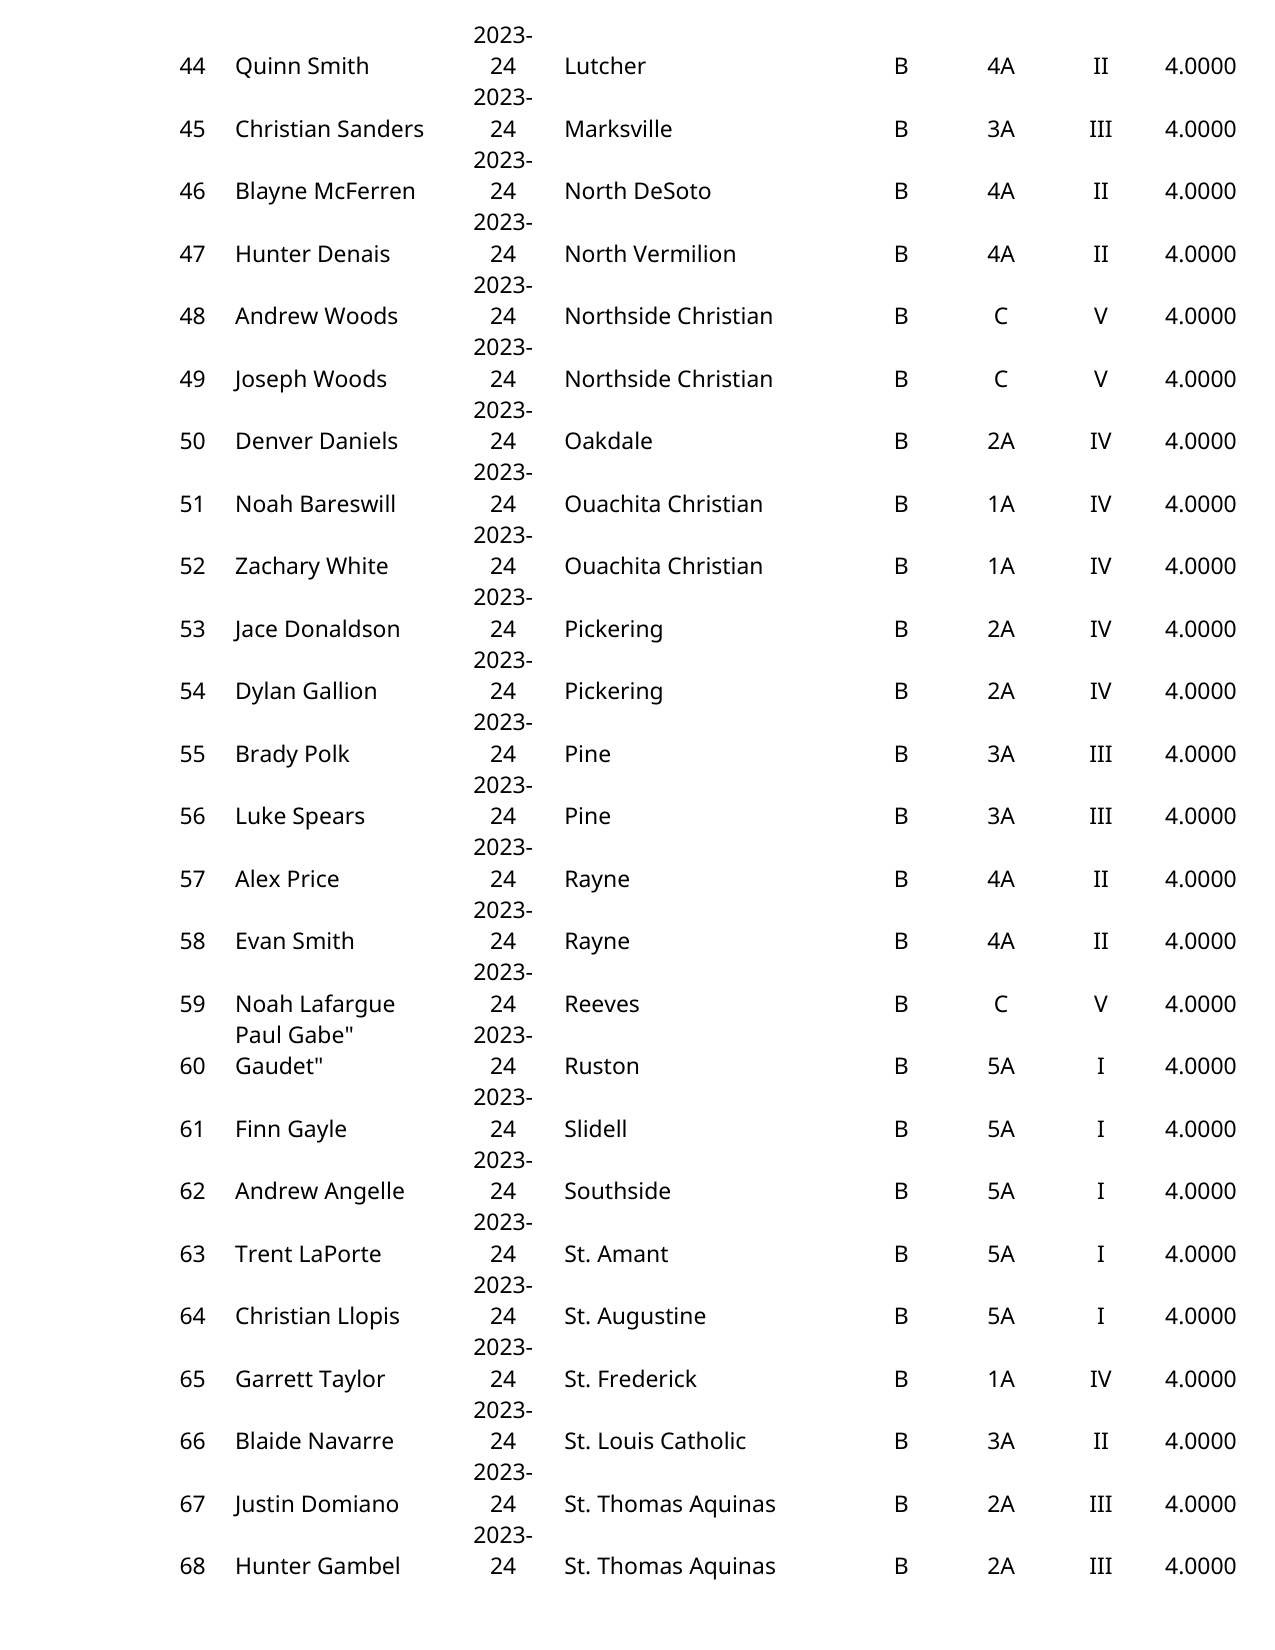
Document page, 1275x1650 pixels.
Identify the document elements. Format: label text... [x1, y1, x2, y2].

table_cell St. Thomas Aquinas [553, 1456, 851, 1519]
table_cell Noah Lafargue [224, 956, 453, 1019]
table_cell 2023-24 [453, 269, 553, 331]
table_cell B [851, 269, 951, 331]
table_cell 3A [951, 1394, 1051, 1456]
table_cell Evan Smith [224, 894, 453, 956]
table_cell 4A [951, 19, 1051, 81]
table_cell IV [1051, 1331, 1151, 1394]
table_cell 5A [951, 1269, 1051, 1331]
table_cell 4.0000 [1151, 19, 1251, 81]
table_cell 64 [161, 1269, 224, 1331]
table_cell Pine [553, 706, 851, 769]
table_cell 45 [161, 81, 224, 144]
table_cell IV [1051, 644, 1151, 706]
table_cell 2023-24 [453, 144, 553, 206]
table_cell 49 [161, 331, 224, 394]
table_cell B [851, 331, 951, 394]
table_cell 4A [951, 894, 1051, 956]
table_cell Blaide Navarre [224, 1394, 453, 1456]
table_cell C [951, 331, 1051, 394]
table_cell B [851, 1144, 951, 1206]
table_cell III [1051, 81, 1151, 144]
table_cell B [851, 1269, 951, 1331]
table_cell B [851, 1456, 951, 1519]
table_cell B [851, 19, 951, 81]
table_cell Christian Llopis [224, 1269, 453, 1331]
table_cell 2A [951, 1519, 1051, 1581]
table_cell 5A [951, 1019, 1051, 1081]
table_cell 63 [161, 1206, 224, 1269]
table_cell 48 [161, 269, 224, 331]
table_cell IV [1051, 456, 1151, 519]
table_cell Ouachita Christian [553, 456, 851, 519]
table_cell Justin Domiano [224, 1456, 453, 1519]
table_cell Reeves [553, 956, 851, 1019]
table_cell Denver Daniels [224, 394, 453, 456]
table_cell 2A [951, 644, 1051, 706]
table_cell B [851, 1019, 951, 1081]
table_cell V [1051, 269, 1151, 331]
table_cell 2023-24 [453, 894, 553, 956]
table_cell Blayne McFerren [224, 144, 453, 206]
table_cell II [1051, 894, 1151, 956]
table_cell Marksville [553, 81, 851, 144]
table_cell II [1051, 1394, 1151, 1456]
table_cell I [1051, 1144, 1151, 1206]
table_cell Oakdale [553, 394, 851, 456]
table_cell 2023-24 [453, 1081, 553, 1144]
table_cell B [851, 956, 951, 1019]
table_cell 68 [161, 1519, 224, 1581]
table_cell 3A [951, 769, 1051, 831]
table_cell St. Augustine [553, 1269, 851, 1331]
table_cell Jace Donaldson [224, 581, 453, 644]
table_cell C [951, 269, 1051, 331]
table_cell 66 [161, 1394, 224, 1456]
table_cell Alex Price [224, 831, 453, 894]
table_cell B [851, 394, 951, 456]
table_cell 1A [951, 1331, 1051, 1394]
table_cell 60 [161, 1019, 224, 1081]
table_cell Northside Christian [553, 269, 851, 331]
table_cell 2023-24 [453, 581, 553, 644]
table_cell 67 [161, 1456, 224, 1519]
table_cell Pickering [553, 581, 851, 644]
table_cell Christian Sanders [224, 81, 453, 144]
table_cell 50 [161, 394, 224, 456]
table_cell 2A [951, 581, 1051, 644]
table_cell B [851, 644, 951, 706]
table_cell 2023-24 [453, 19, 553, 81]
table_cell St. Louis Catholic [553, 1394, 851, 1456]
table_cell 44 [161, 19, 224, 81]
table_cell II [1051, 831, 1151, 894]
table_cell North Vermilion [553, 206, 851, 269]
table_cell 2023-24 [453, 1519, 553, 1581]
table_cell 3A [951, 81, 1051, 144]
table_cell 4.0000 [1151, 1394, 1251, 1456]
table_cell B [851, 706, 951, 769]
table_cell Pine [553, 769, 851, 831]
table_cell 4.0000 [1151, 1081, 1251, 1144]
table_cell 57 [161, 831, 224, 894]
table_cell 2023-24 [453, 706, 553, 769]
table_cell 2023-24 [453, 394, 553, 456]
table_cell II [1051, 206, 1151, 269]
table_cell 2023-24 [453, 1144, 553, 1206]
table_cell B [851, 1206, 951, 1269]
table_cell B [851, 1519, 951, 1581]
table_cell 2A [951, 394, 1051, 456]
table_cell 54 [161, 644, 224, 706]
table_cell Southside [553, 1144, 851, 1206]
table_cell 4.0000 [1151, 1519, 1251, 1581]
table_cell St. Thomas Aquinas [553, 1519, 851, 1581]
table_cell 4.0000 [1151, 769, 1251, 831]
table_cell 4.0000 [1151, 81, 1251, 144]
table_cell Pickering [553, 644, 851, 706]
table_cell 2023-24 [453, 1206, 553, 1269]
table_cell Rayne [553, 894, 851, 956]
table_cell 46 [161, 144, 224, 206]
table_cell Rayne [553, 831, 851, 894]
table_cell 55 [161, 706, 224, 769]
table_cell Zachary White [224, 519, 453, 581]
table_cell 2023-24 [453, 1394, 553, 1456]
table_cell 4.0000 [1151, 1019, 1251, 1081]
table_cell Garrett Taylor [224, 1331, 453, 1394]
table_cell II [1051, 144, 1151, 206]
table_cell Slidell [553, 1081, 851, 1144]
table_cell I [1051, 1019, 1151, 1081]
table_cell C [951, 956, 1051, 1019]
table_cell V [1051, 331, 1151, 394]
table_cell Quinn Smith [224, 19, 453, 81]
table_cell IV [1051, 519, 1151, 581]
table_cell Hunter Gambel [224, 1519, 453, 1581]
table_cell 2023-24 [453, 519, 553, 581]
table_cell I [1051, 1081, 1151, 1144]
table_cell 2023-24 [453, 206, 553, 269]
table_cell II [1051, 19, 1151, 81]
table_cell 4.0000 [1151, 644, 1251, 706]
table_cell 2023-24 [453, 644, 553, 706]
table_cell B [851, 144, 951, 206]
table_cell I [1051, 1206, 1151, 1269]
table_cell 1A [951, 519, 1051, 581]
table_cell B [851, 894, 951, 956]
table_cell I [1051, 1269, 1151, 1331]
table_cell Paul Gabe" Gaudet" [224, 1019, 453, 1081]
table_cell 4.0000 [1151, 269, 1251, 331]
table_cell Andrew Angelle [224, 1144, 453, 1206]
table_cell 5A [951, 1206, 1051, 1269]
table_cell III [1051, 769, 1151, 831]
table_cell 4.0000 [1151, 706, 1251, 769]
table_cell Trent LaPorte [224, 1206, 453, 1269]
table_cell B [851, 206, 951, 269]
table_cell 4.0000 [1151, 394, 1251, 456]
table_cell Finn Gayle [224, 1081, 453, 1144]
table_cell Brady Polk [224, 706, 453, 769]
table_cell V [1051, 956, 1151, 1019]
table_cell Lutcher [553, 19, 851, 81]
table_cell IV [1051, 394, 1151, 456]
table_cell 62 [161, 1144, 224, 1206]
table_cell 2023-24 [453, 831, 553, 894]
table_cell 51 [161, 456, 224, 519]
table_cell B [851, 1331, 951, 1394]
table_cell 4.0000 [1151, 1269, 1251, 1331]
table_cell 4.0000 [1151, 206, 1251, 269]
table_cell 2023-24 [453, 1456, 553, 1519]
table_cell 4.0000 [1151, 1144, 1251, 1206]
table_cell Andrew Woods [224, 269, 453, 331]
table_cell 52 [161, 519, 224, 581]
table_cell IV [1051, 581, 1151, 644]
table_cell 4.0000 [1151, 519, 1251, 581]
table_cell III [1051, 1456, 1151, 1519]
table_cell 4.0000 [1151, 1331, 1251, 1394]
table_cell St. Frederick [553, 1331, 851, 1394]
table_cell 4.0000 [1151, 831, 1251, 894]
table_cell 5A [951, 1144, 1051, 1206]
table_cell Noah Bareswill [224, 456, 453, 519]
table_cell B [851, 581, 951, 644]
table_cell 4.0000 [1151, 581, 1251, 644]
table_cell 61 [161, 1081, 224, 1144]
table_cell 4.0000 [1151, 956, 1251, 1019]
table_cell 65 [161, 1331, 224, 1394]
table_cell B [851, 81, 951, 144]
table_cell B [851, 769, 951, 831]
table_cell 4A [951, 144, 1051, 206]
table_cell 2023-24 [453, 769, 553, 831]
table_cell Ruston [553, 1019, 851, 1081]
table_cell B [851, 519, 951, 581]
table_cell Ouachita Christian [553, 519, 851, 581]
table_cell 4.0000 [1151, 894, 1251, 956]
table_cell III [1051, 1519, 1151, 1581]
table_cell 3A [951, 706, 1051, 769]
table_cell 4.0000 [1151, 1456, 1251, 1519]
table_cell 4A [951, 831, 1051, 894]
table_cell 4.0000 [1151, 1206, 1251, 1269]
table_cell 4A [951, 206, 1051, 269]
table_cell 2023-24 [453, 1019, 553, 1081]
table_cell B [851, 456, 951, 519]
table_cell Dylan Gallion [224, 644, 453, 706]
table_cell Northside Christian [553, 331, 851, 394]
table_cell 53 [161, 581, 224, 644]
table_cell Luke Spears [224, 769, 453, 831]
table_cell Joseph Woods [224, 331, 453, 394]
table_cell 1A [951, 456, 1051, 519]
table_cell 58 [161, 894, 224, 956]
table_cell Hunter Denais [224, 206, 453, 269]
table_cell 4.0000 [1151, 144, 1251, 206]
table_cell 2A [951, 1456, 1051, 1519]
table_cell III [1051, 706, 1151, 769]
table_cell B [851, 1394, 951, 1456]
table_cell B [851, 1081, 951, 1144]
table_cell 47 [161, 206, 224, 269]
table_cell 56 [161, 769, 224, 831]
table_cell 5A [951, 1081, 1051, 1144]
table_cell B [851, 831, 951, 894]
table_cell 2023-24 [453, 456, 553, 519]
table_cell 2023-24 [453, 956, 553, 1019]
table_cell 59 [161, 956, 224, 1019]
table_cell 2023-24 [453, 81, 553, 144]
table_cell 2023-24 [453, 331, 553, 394]
table_cell 2023-24 [453, 1331, 553, 1394]
table_cell 4.0000 [1151, 456, 1251, 519]
table_cell 4.0000 [1151, 331, 1251, 394]
table_cell St. Amant [553, 1206, 851, 1269]
table_cell 2023-24 [453, 1269, 553, 1331]
table_cell North DeSoto [553, 144, 851, 206]
